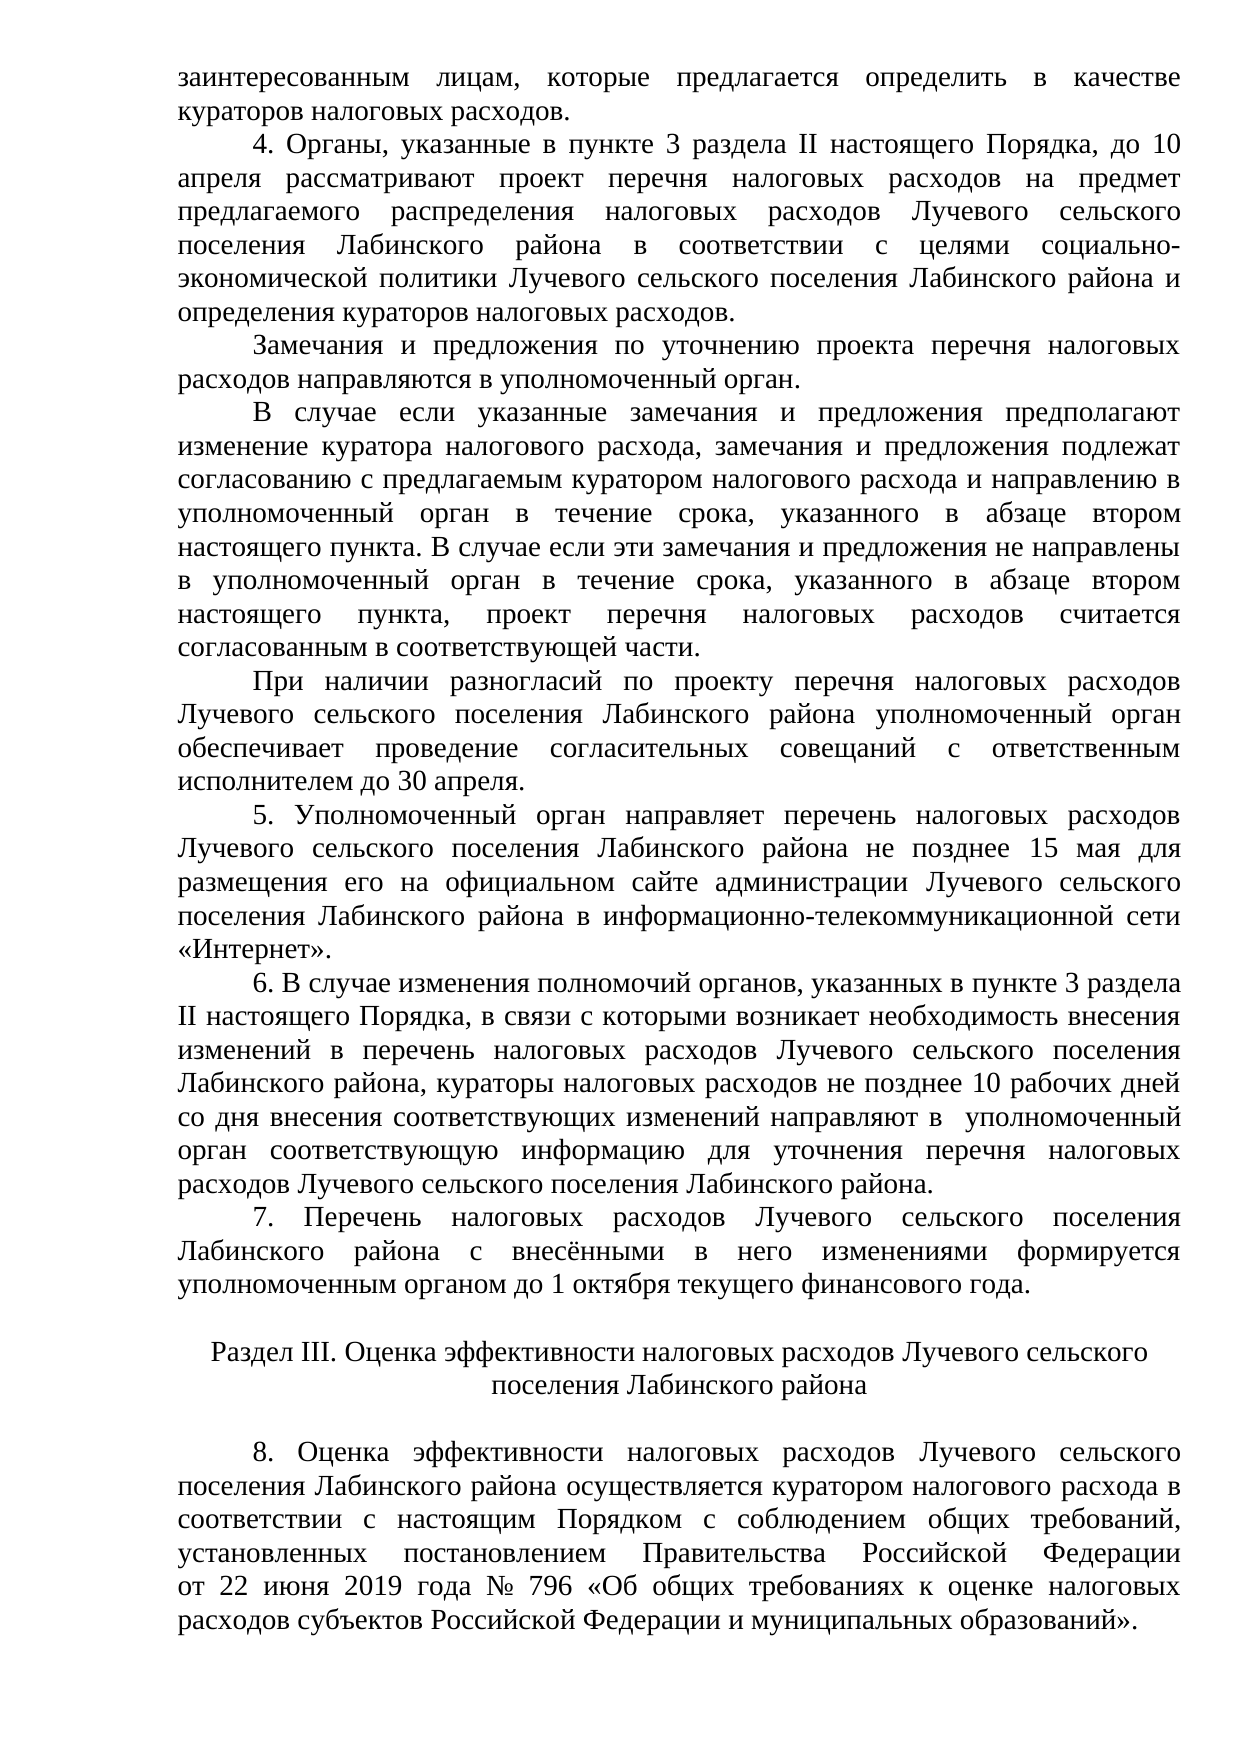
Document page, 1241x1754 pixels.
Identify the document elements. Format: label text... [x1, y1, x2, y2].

text При наличии разногласий по проекту перечня налоговых расходов Лучевого сельского поселения Лабинского района уполномоченный орган обеспечивает проведение согласительных совещаний с ответственным исполнителем до 30 апреля. [177, 663, 1181, 797]
text В случае если указанные замечания и предложения предполагают изменение куратора налогового расхода, замечания и предложения подлежат согласованию с предлагаемым куратором налогового расхода и направлению в уполномоченный орган в течение срока, указанного в абзаце втором настоящего пункта. В случае если эти замечания и предложения не направлены в уполномоченный орган в течение срока, указанного в абзаце втором настоящего пункта, проект перечня налоговых расходов считается согласованным в соответствующей части. [177, 394, 1181, 663]
text 6. В случае изменения полномочий органов, указанных в пункте 3 раздела II настоящего Порядка, в связи с которыми возникает необходимость внесения изменений в перечень налоговых расходов Лучевого сельского поселения Лабинского района, кураторы налоговых расходов не позднее 10 рабочих дней со дня внесения соответствующих изменений направляют в уполномоченный орган соответствующую информацию для уточнения перечня налоговых расходов Лучевого сельского поселения Лабинского района. [177, 965, 1181, 1199]
text 5. Уполномоченный орган направляет перечень налоговых расходов Лучевого сельского поселения Лабинского района не позднее 15 мая для размещения его на официальном сайте администрации Лучевого сельского поселения Лабинского района в информационно-телекоммуникационной сети «Интернет». [177, 797, 1181, 965]
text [177, 59, 1181, 126]
text Замечания и предложения по уточнению проекта перечня налоговых расходов направляются в уполномоченный орган. [177, 327, 1181, 394]
text 4. Органы, указанные в пункте 3 раздела II настоящего Порядка, до 10 апреля рассматривают проект перечня налоговых расходов на предмет предлагаемого распределения налоговых расходов Лучевого сельского поселения Лабинского района в соответствии с целями социально-экономической политики Лучевого сельского поселения Лабинского района и определения кураторов налоговых расходов. [177, 126, 1181, 327]
text 8. Оценка эффективности налоговых расходов Лучевого сельского поселения Лабинского района осуществляется куратором налогового расхода в соответствии с настоящим Порядком с соблюдением общих требований, установленных постановлением Правительства Российской Федерации от 22 июня 2019 года № 796 «Об общих требованиях к оценке налоговых расходов субъектов Российской Федерации и муниципальных образований». [177, 1434, 1181, 1636]
text 7. Перечень налоговых расходов Лучевого сельского поселения Лабинского района с внесёнными в него изменениями формируется уполномоченным органом до 1 октября текущего финансового года. [177, 1199, 1181, 1300]
text Раздел III. Оценка эффективности налоговых расходов Лучевого сельского поселения Лабинского района [177, 1334, 1181, 1401]
